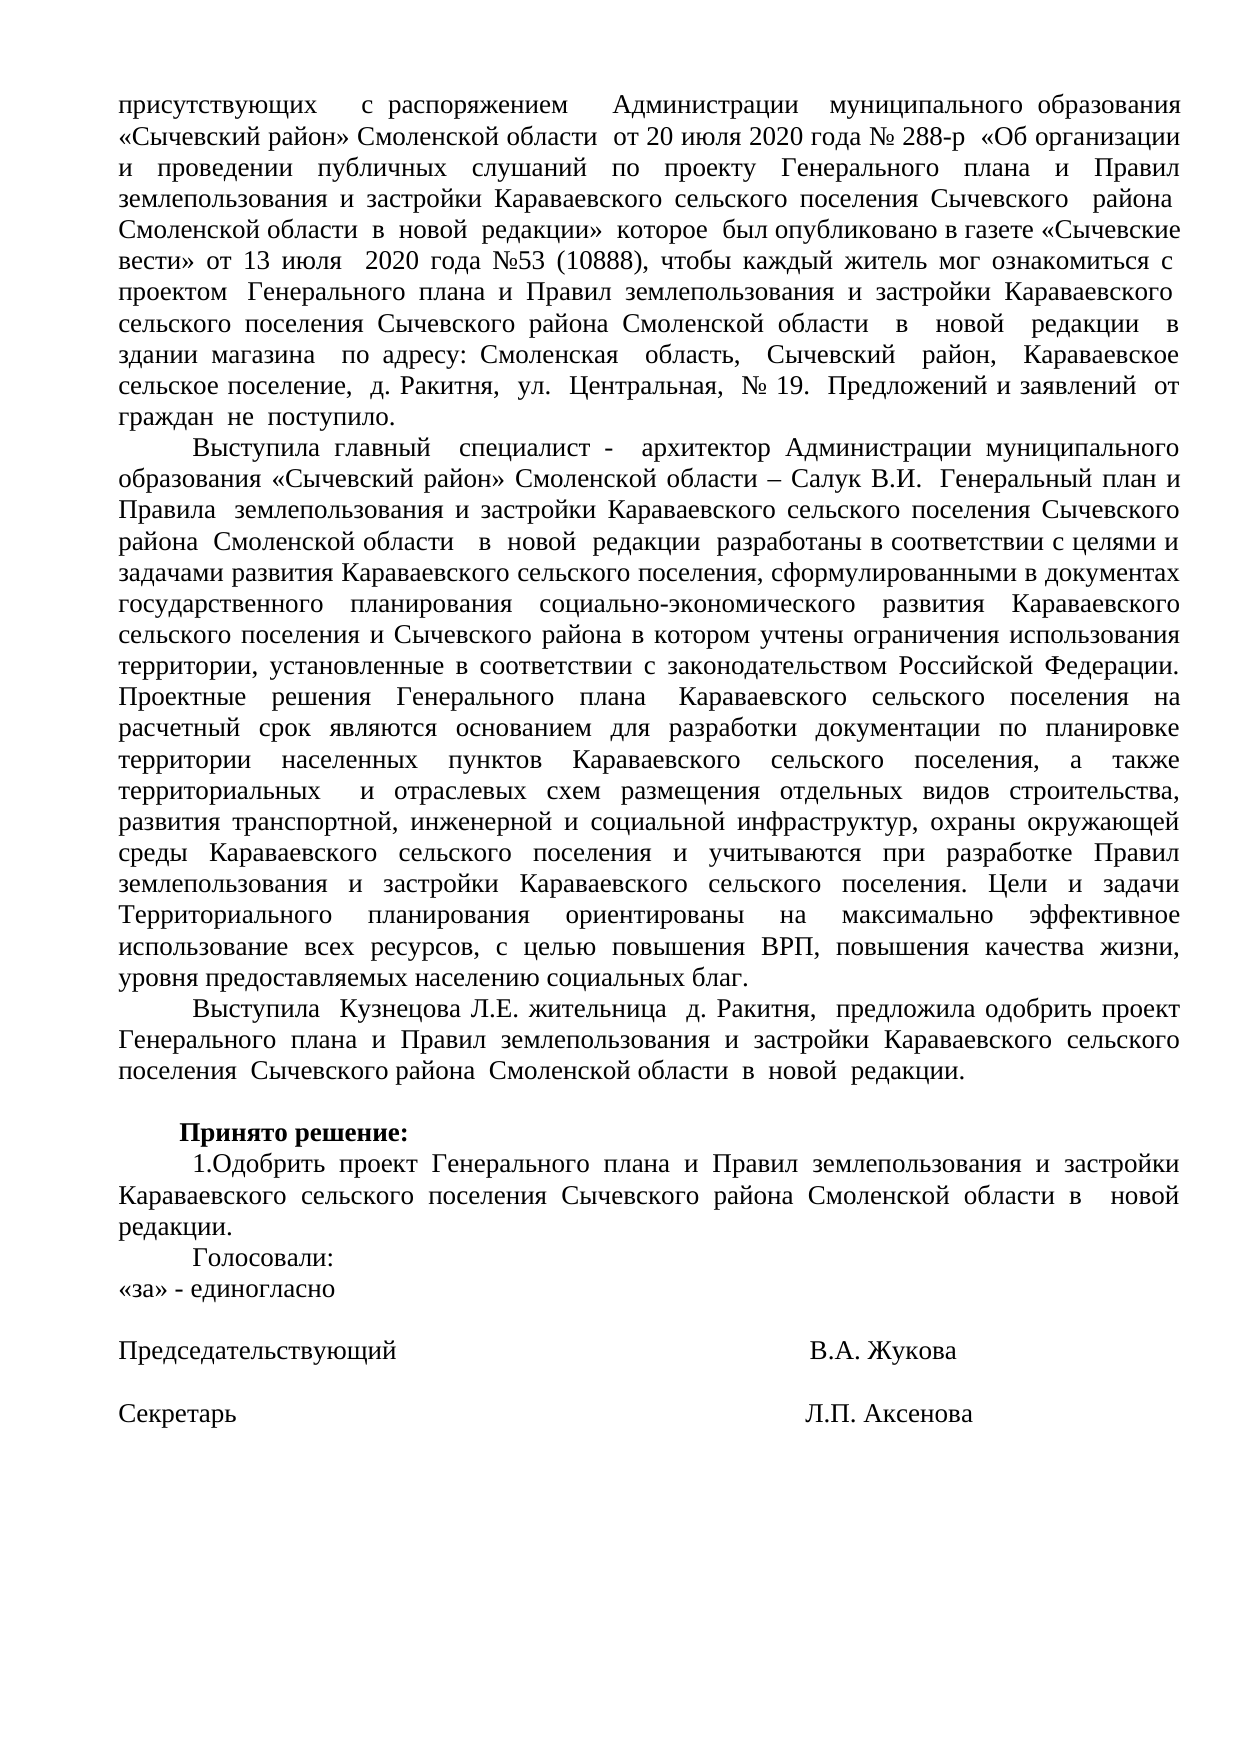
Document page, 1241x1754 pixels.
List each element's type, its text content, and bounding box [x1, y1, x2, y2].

text 1.Одобрить проект Генерального плана и Правил землепользования и застройки Караваевского сельского поселения Сычевского района Смоленской области в новой редакции. [118, 1148, 1181, 1241]
text Принято решение: [118, 1116, 1181, 1148]
text Выступила главный специалист - архитектор Администрации муниципального образования «Сычевский район» Смоленской области – Салук В.И. Генеральный план и Правила землепользования и застройки Караваевского сельского поселения Сычевского района Смоленской области в новой редакции разработаны в соответствии с целями и задачами развития Караваевского сельского поселения, сформулированными в документах государственного планирования социально-экономического развития Караваевского сельского поселения и Сычевского района в котором учтены ограничения использования территории, установленные в соответствии с законодательством Российской Федерации. Проектные решения Генерального плана Караваевского сельского поселения на расчетный срок являются основанием для разработки документации по планировке территории населенных пунктов Караваевского сельского поселения, а также территориальных и отраслевых схем размещения отдельных видов строительства, развития транспортной, инженерной и социальной инфраструктур, охраны окружающей среды Караваевского сельского поселения и учитываются при разработке Правил землепользования и застройки Караваевского сельского поселения. Цели и задачи Территориального планирования ориентированы на максимально эффективное использование всех ресурсов, с целью повышения ВРП, повышения качества жизни, уровня предоставляемых населению социальных благ. [118, 431, 1181, 992]
text Секретарь Л.П. Аксенова [118, 1397, 1181, 1428]
text Председательствующий В.А. Жукова [118, 1334, 1181, 1366]
text Выступила Кузнецова Л.Е. жительница д. Ракитня, предложила одобрить проект Генерального плана и Правил землепользования и застройки Караваевского сельского поселения Сычевского района Смоленской области в новой редакции. [118, 992, 1181, 1085]
text Голосовали: [118, 1241, 1181, 1272]
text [118, 89, 1181, 431]
text «за» - единогласно [118, 1272, 1181, 1303]
